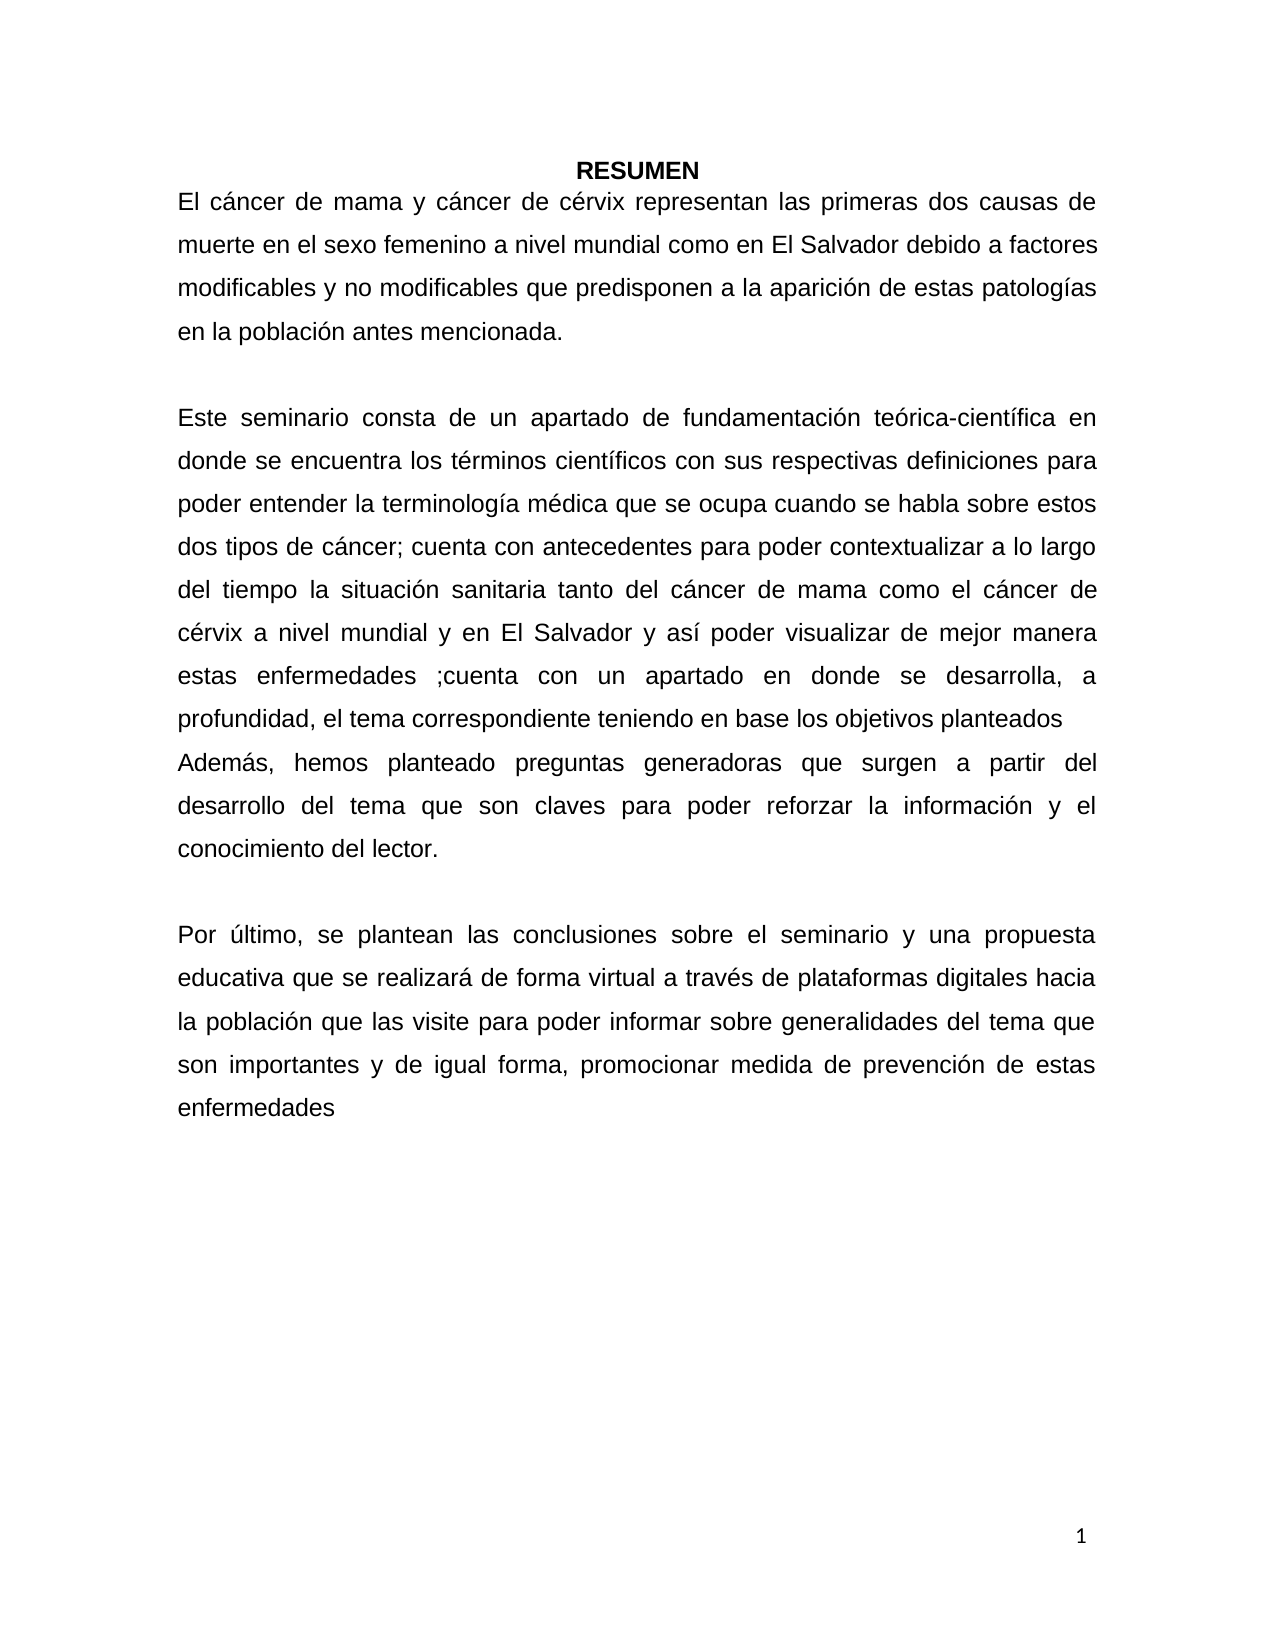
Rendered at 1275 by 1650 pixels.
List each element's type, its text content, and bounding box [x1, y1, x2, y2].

text Este seminario consta de un apartado de fundamentación teórica-científica en donde se encuentra los términos científicos con sus respectivas definiciones para poder entender la terminología médica que se ocupa cuando se habla sobre estos dos tipos de cáncer; cuenta con antecedentes para poder contextualizar a lo largo del tiempo la situación sanitaria tanto del cáncer de mama como el cáncer de cérvix a nivel mundial y en El Salvador y así poder visualizar de mejor manera estas enfermedades ;cuenta con un apartado en donde se desarrolla, a profundidad, el tema correspondiente teniendo en base los objetivos planteados [177, 403, 1098, 733]
text Además, hemos planteado preguntas generadoras que surgen a partir del desarrollo del tema que son claves para poder reforzar la información y el conocimiento del lector. [177, 748, 1097, 863]
subtitle RESUMEN [138, 156, 1138, 184]
text El cáncer de mama y cáncer de cérvix representan las primeras dos causas de muerte en el sexo femenino a nivel mundial como en El Salvador debido a factores modificables y no modificables que predisponen a la aparición de estas patologías en la población antes mencionada. [177, 187, 1098, 345]
text Por último, se plantean las conclusiones sobre el seminario y una propuesta educativa que se realizará de forma virtual a través de plataformas digitales hacia la población que las visite para poder informar sobre generalidades del tema que son importantes y de igual forma, promocionar medida de prevención de estas enfermedades [177, 920, 1097, 1121]
